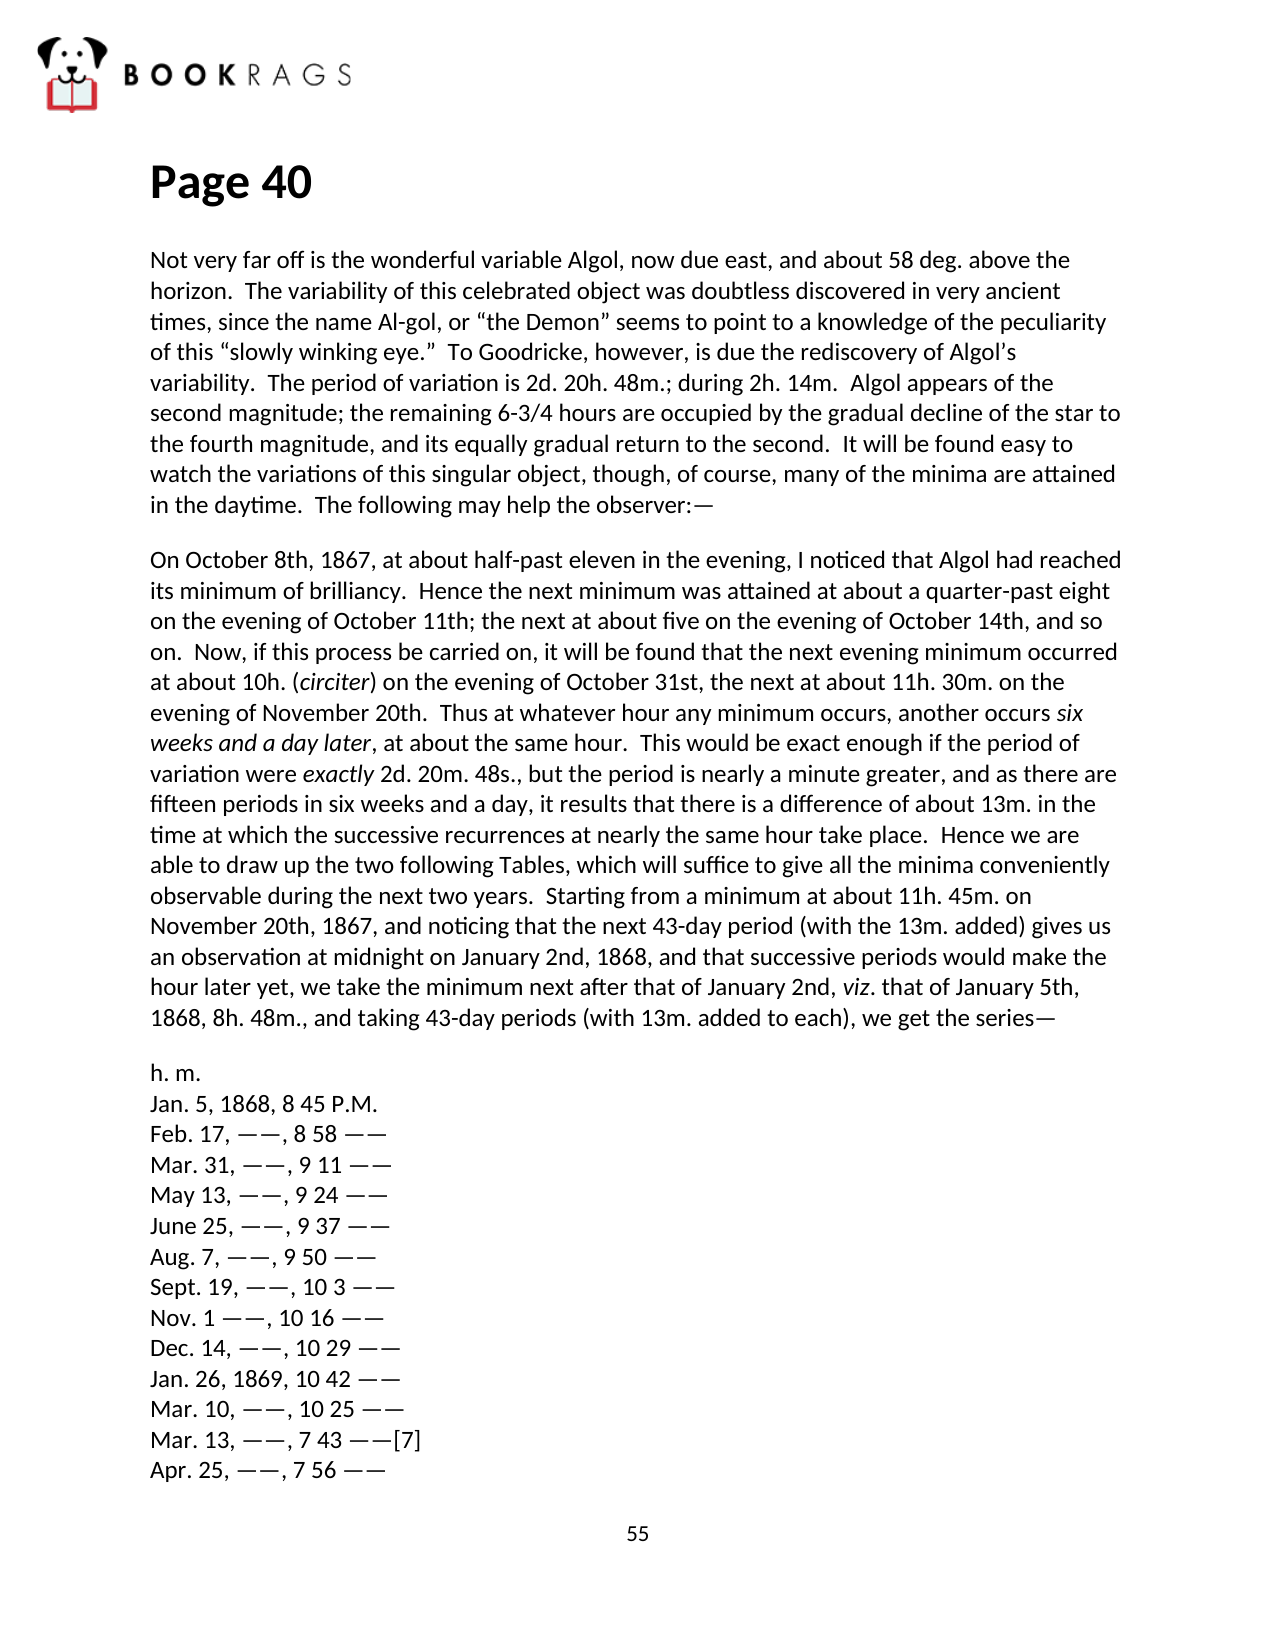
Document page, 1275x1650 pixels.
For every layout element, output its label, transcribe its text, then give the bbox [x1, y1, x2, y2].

text Page 40 [150, 150, 1125, 211]
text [150, 1058, 1125, 1485]
text Not very far off is the wonderful variable Algol, now due east, and about 58 deg. above the horizon. The variability of this celebrated object was doubtless discovered in very ancient times, since the name Al-gol, or “the Demon” seems to point to a knowledge of the peculiarity of this “slowly winking eye.” To Goodricke, however, is due the rediscovery of Algol’s variability. The period of variation is 2d. 20h. 48m.; during 2h. 14m. Algol appears of the second magnitude; the remaining 6-3/4 hours are occupied by the gradual decline of the star to the fourth magnitude, and its equally gradual return to the second. It will be found easy to watch the variations of this singular object, though, of course, many of the minima are attained in the daytime. The following may help the observer:—­ [150, 244, 1125, 519]
text On October 8th, 1867, at about half-past eleven in the evening, I noticed that Algol had reached its minimum of brilliancy. Hence the next minimum was attained at about a quarter-past eight on the evening of October 11th; the next at about five on the evening of October 14th, and so on. Now, if this process be carried on, it will be found that the next evening minimum occurred at about 10h. (circiter) on the evening of October 31st, the next at about 11h. 30m. on the evening of November 20th. Thus at whatever hour any minimum occurs, another occurs six weeks and a day later, at about the same hour. This would be exact enough if the period of variation were exactly 2d. 20m. 48s., but the period is nearly a minute greater, and as there are fifteen periods in six weeks and a day, it results that there is a difference of about 13m. in the time at which the successive recurrences at nearly the same hour take place. Hence we are able to draw up the two following Tables, which will suffice to give all the minima conveniently observable during the next two years. Starting from a minimum at about 11h. 45m. on November 20th, 1867, and noticing that the next 43-day period (with the 13m. added) gives us an observation at midnight on January 2nd, 1868, and that successive periods would make the hour later yet, we take the minimum next after that of January 2nd, viz. that of January 5th, 1868, 8h. 48m., and taking 43-day periods (with 13m. added to each), we get the series—­ [150, 544, 1125, 1033]
picture [37, 37, 351, 113]
